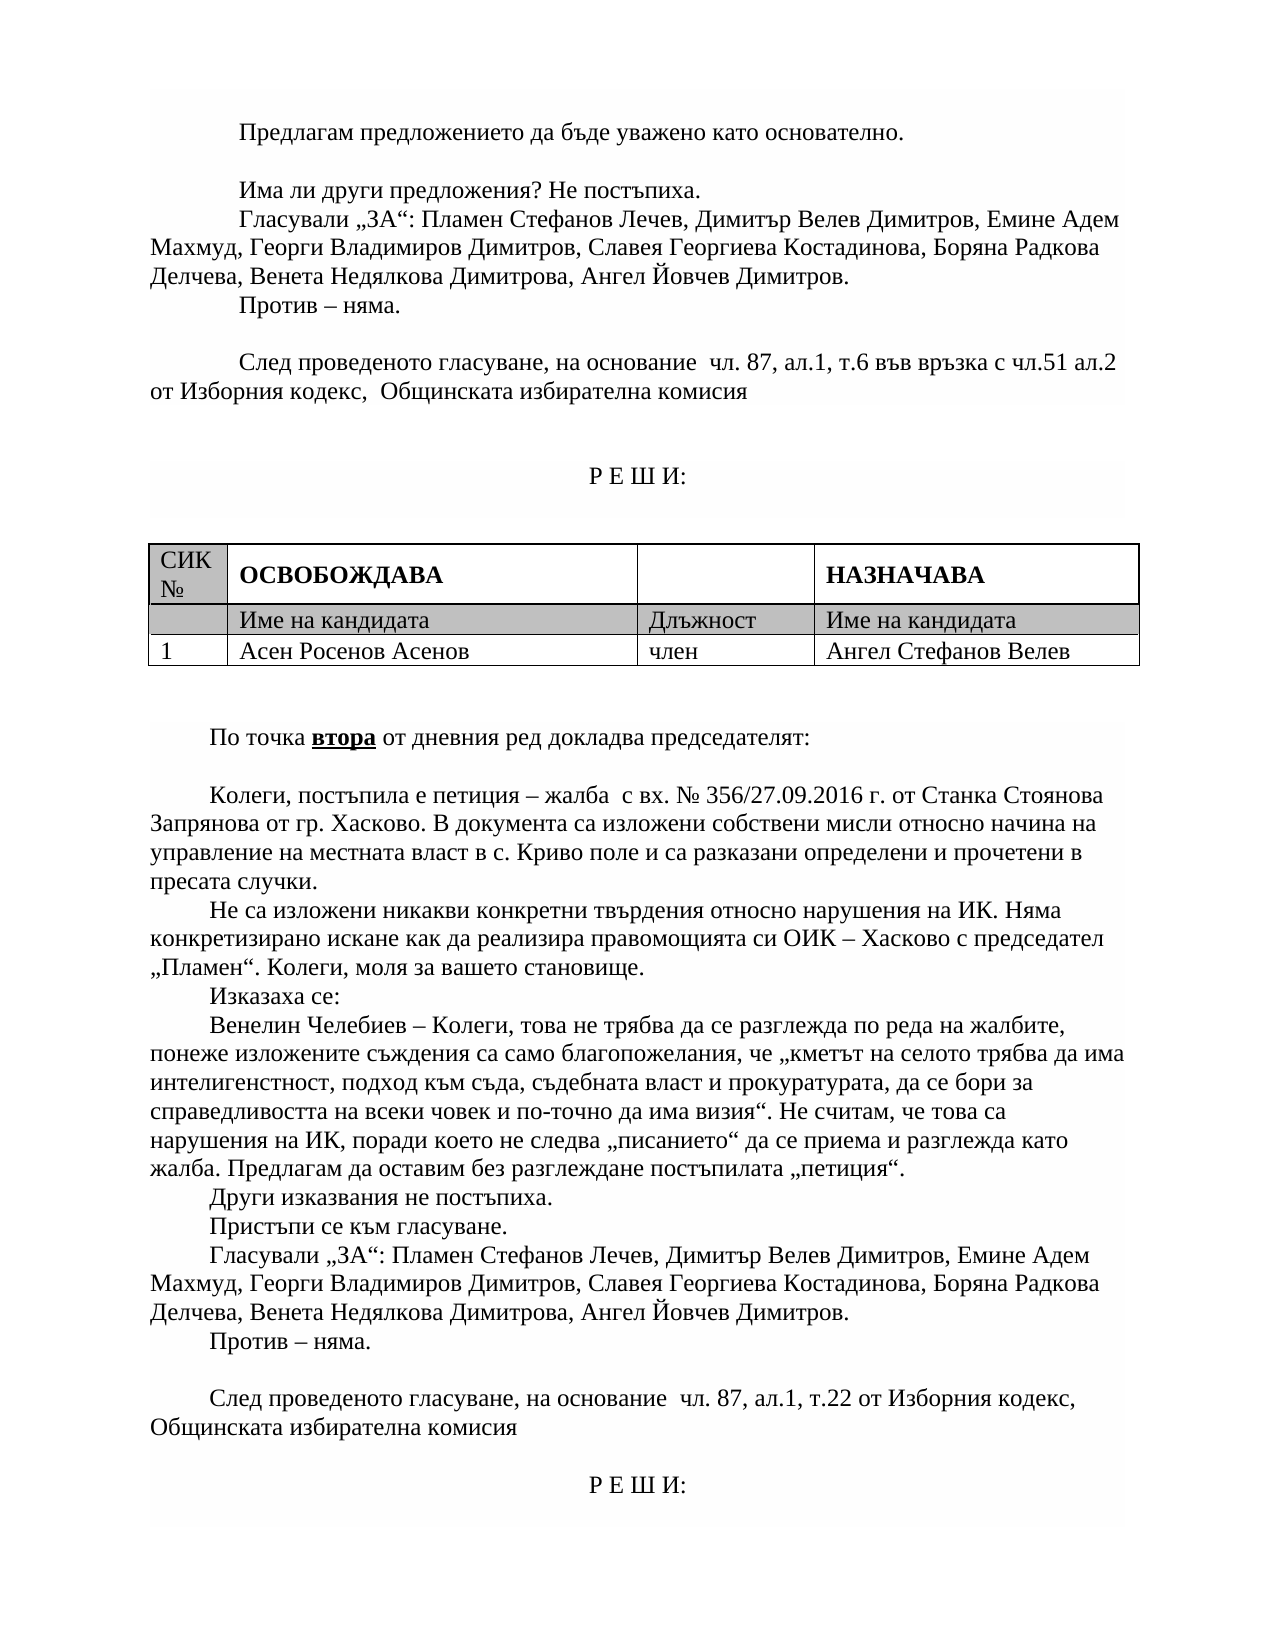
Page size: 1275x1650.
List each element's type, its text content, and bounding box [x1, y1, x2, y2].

text След проведеното гласуване, на основание чл. 87, ал.1, т.22 от Изборния кодекс, Общинската избирателна комисия [150, 1383, 1125, 1441]
text Други изказвания не постъпиха. [150, 1182, 1125, 1211]
table_cell Асен Росенов Асенов [228, 635, 637, 665]
text По точка втора от дневния ред докладва председателят: [150, 722, 1125, 751]
text Против – няма. [150, 290, 1125, 319]
text След проведеното гласуване, на основание чл. 87, ал.1, т.6 във връзка с чл.51 ал.2 от Изборния кодекс, Общинската избирателна комисия [150, 347, 1125, 405]
text Р Е Ш И: [150, 461, 1125, 489]
text Пристъпи се към гласуване. [150, 1211, 1125, 1240]
table_header СИК № [150, 545, 227, 603]
table_cell Длъжност [638, 605, 814, 634]
table_cell 1 [149, 634, 227, 665]
text Предлагам предложението да бъде уважено като основателно. [150, 117, 1125, 146]
table_cell член [638, 635, 814, 665]
table_cell [149, 604, 227, 634]
table_cell Име на кандидата [228, 605, 637, 634]
text Венелин Челебиев – Колеги, това не трябва да се разглежда по реда на жалбите, понеже изложените съждения са само благопожелания, че „кметът на селото трябва да има интелигенстност, подход към съда, съдебната власт и прокуратурата, да се бори за справедливостта на всеки човек и по-точно да има визия“. Не считам, че това са нарушения на ИК, поради което не следва „писанието“ да се приема и разглежда като жалба. Предлагам да оставим без разглеждане постъпилата „петиция“. [150, 1010, 1125, 1182]
text Има ли други предложения? Не постъпиха. [150, 175, 1125, 204]
text Р Е Ш И: [150, 1470, 1125, 1498]
table_header НАЗНАЧАВА [815, 545, 1138, 603]
text Против – няма. [150, 1326, 1125, 1355]
table_cell Име на кандидата [815, 605, 1139, 634]
table_header [638, 545, 814, 603]
table_header ОСВОБОЖДАВА [228, 545, 637, 603]
text Не са изложени никакви конкретни твърдения относно нарушения на ИК. Няма конкретизирано искане как да реализира правомощията си ОИК – Хасково с председател „Пламен“. Колеги, моля за вашето становище. [150, 895, 1125, 981]
text Колеги, постъпила е петиция – жалба с вх. № 356/27.09.2016 г. от Станка Стоянова Запрянова от гр. Хасково. В документа са изложени собствени мисли относно начина на управление на местната власт в с. Криво поле и са разказани определени и прочетени в пресата случки. [150, 780, 1125, 895]
table_cell Ангел Стефанов Велев [815, 634, 1139, 665]
text Изказаха се: [150, 981, 1125, 1010]
